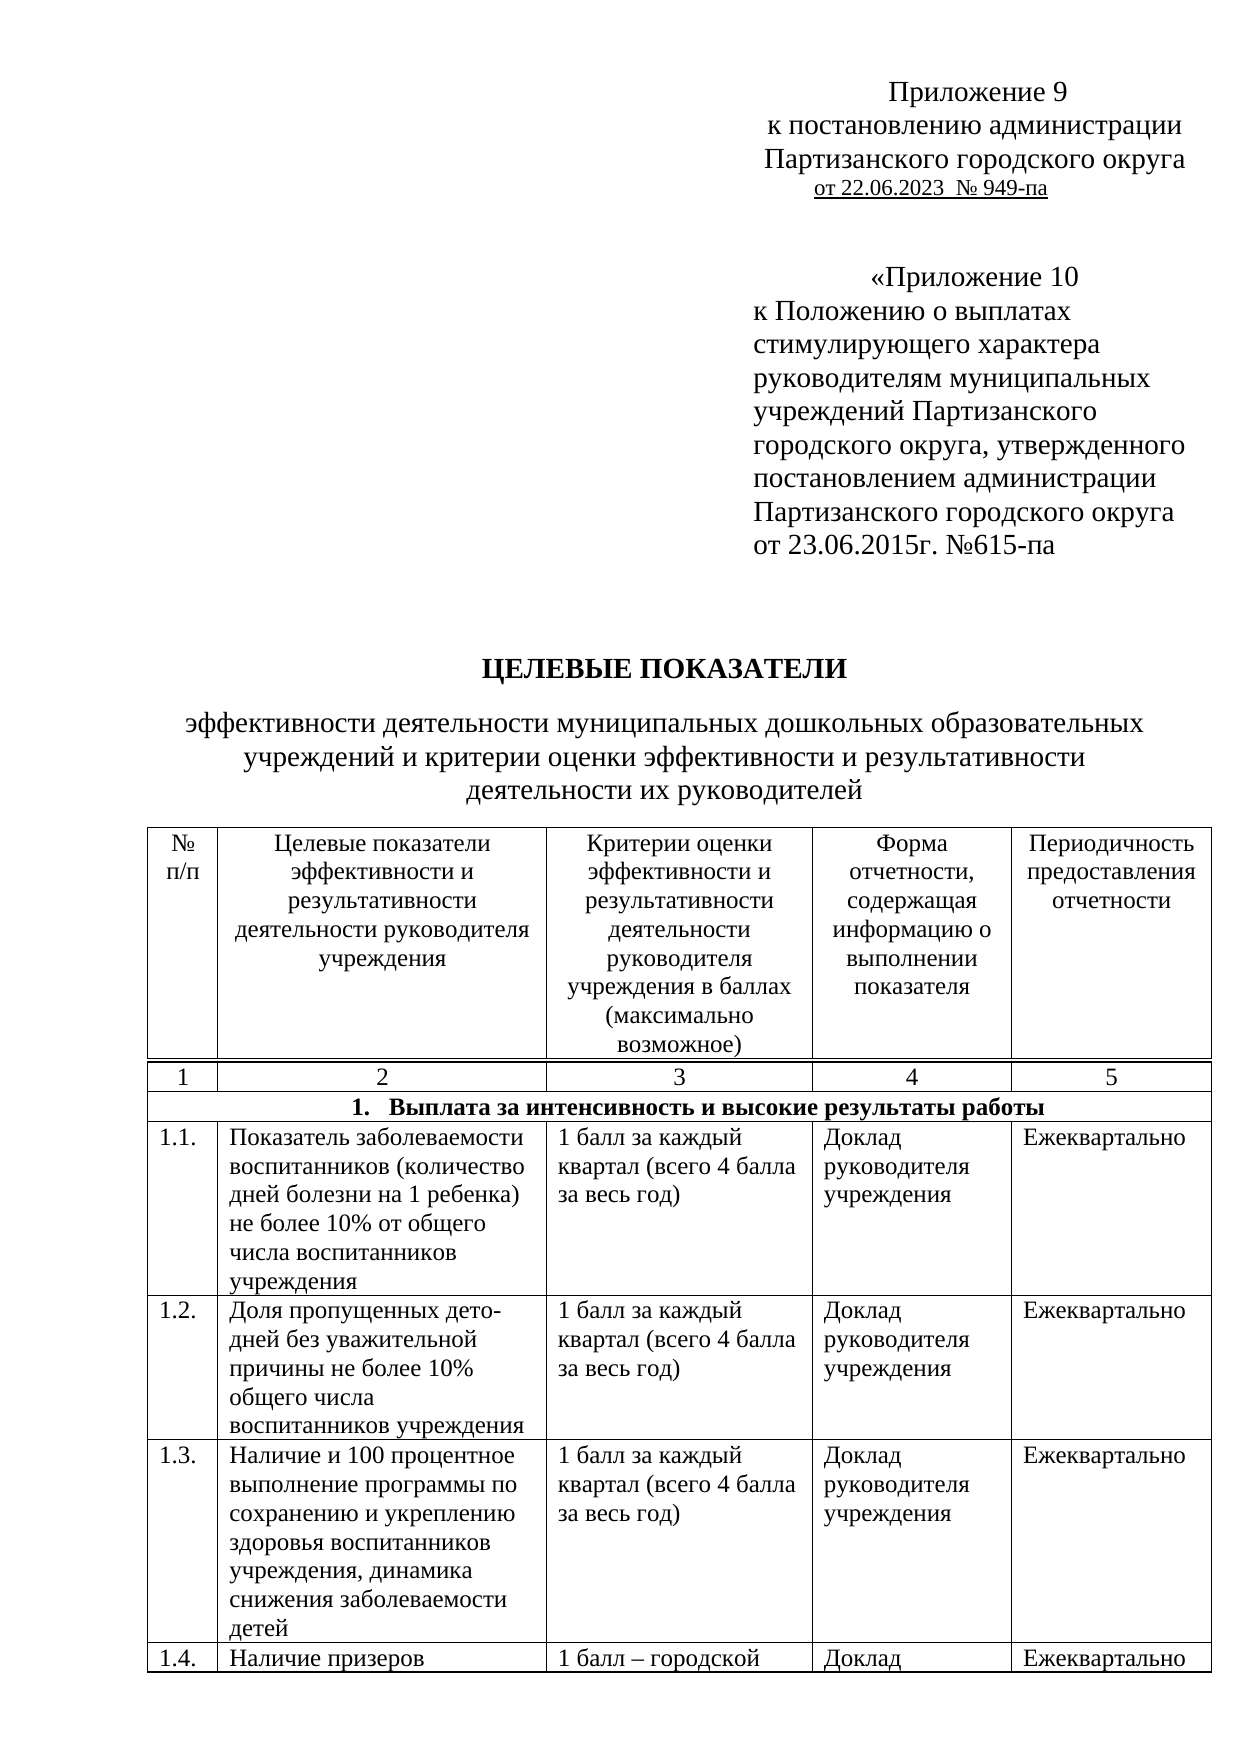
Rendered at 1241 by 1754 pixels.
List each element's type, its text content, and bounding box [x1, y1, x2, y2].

table_cell 1 балл за каждый квартал (всего 4 балла за весь год) [547, 1296, 812, 1439]
table_header Форма отчетности, содержащая информацию о выполнении показателя [813, 828, 1011, 1058]
table_cell Показатель заболеваемости воспитанников (количество дней болезни на 1 ребенка) не более 10% от общего числа воспитанников учреждения [218, 1122, 546, 1294]
table_cell Выплата за интенсивность и высокие результаты работы [148, 1092, 1211, 1121]
text ЦЕЛЕВЫЕ ПОКАЗАТЕЛИ [177, 651, 1152, 684]
table_cell Ежеквартально [1012, 1440, 1211, 1642]
text эффективности деятельности муниципальных дошкольных образовательных учреждений и критерии оценки эффективности и результативности деятельности их руководителей [177, 705, 1152, 806]
table_header Целевые показатели эффективности и результативности деятельности руководителя учреждения [218, 828, 546, 1058]
table_cell Доклад руководителя учреждения [813, 1643, 1011, 1671]
table_cell Доклад руководителя учреждения [813, 1296, 1011, 1439]
table_cell 1 балл за каждый квартал (всего 4 балла за весь год) [547, 1440, 812, 1642]
table_header 4 [813, 1063, 1011, 1091]
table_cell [547, 1643, 812, 1671]
table_header 3 [547, 1063, 812, 1091]
table_cell Доклад руководителя учреждения [813, 1440, 1011, 1642]
table_header 5 [1012, 1063, 1211, 1091]
table_cell Доля пропущенных дето-дней без уважительной причины не более 10% общего числа воспитанников учреждения [218, 1296, 546, 1439]
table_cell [218, 1643, 546, 1671]
text к Положению о выплатах стимулирующего характера руководителям муниципальных учреждений Партизанского городского округа, утвержденного постановлением администрации Партизанского городского округа [753, 293, 1196, 527]
text «Приложение 10 [753, 259, 1196, 293]
text от 22.06.2023 № 949-па [177, 174, 1152, 201]
table_header Критерии оценки эффективности и результативности деятельности руководителя учреждения в баллах (максимально возможное) [547, 828, 812, 1058]
table_cell 1 балл за каждый квартал (всего 4 балла за весь год) [547, 1122, 812, 1294]
text от 23.06.2015г. №615-па [753, 527, 1196, 561]
table_header № п/п [148, 828, 217, 1058]
table_cell 1.4. [148, 1643, 217, 1671]
table_cell Доклад руководителя учреждения [813, 1122, 1011, 1294]
text к постановлению администрации Партизанского городского округа [753, 107, 1196, 174]
table_cell Наличие и 100 процентное выполнение программы по сохранению и укреплению здоровья воспитанников учреждения, динамика снижения заболеваемости детей [218, 1440, 546, 1642]
table_cell Ежеквартально [1012, 1122, 1211, 1294]
table_header Периодичность предоставления отчетности [1012, 828, 1211, 1058]
table_header 2 [218, 1063, 546, 1091]
table_cell Ежеквартально [1012, 1296, 1211, 1439]
table_cell 1.2. [148, 1296, 217, 1439]
table_cell 1.3. [148, 1440, 217, 1642]
text Приложение 9 [753, 74, 1152, 107]
table_cell Ежеквартально [1012, 1643, 1211, 1671]
table_header 1 [148, 1063, 217, 1091]
table_cell 1.1. [148, 1122, 217, 1294]
